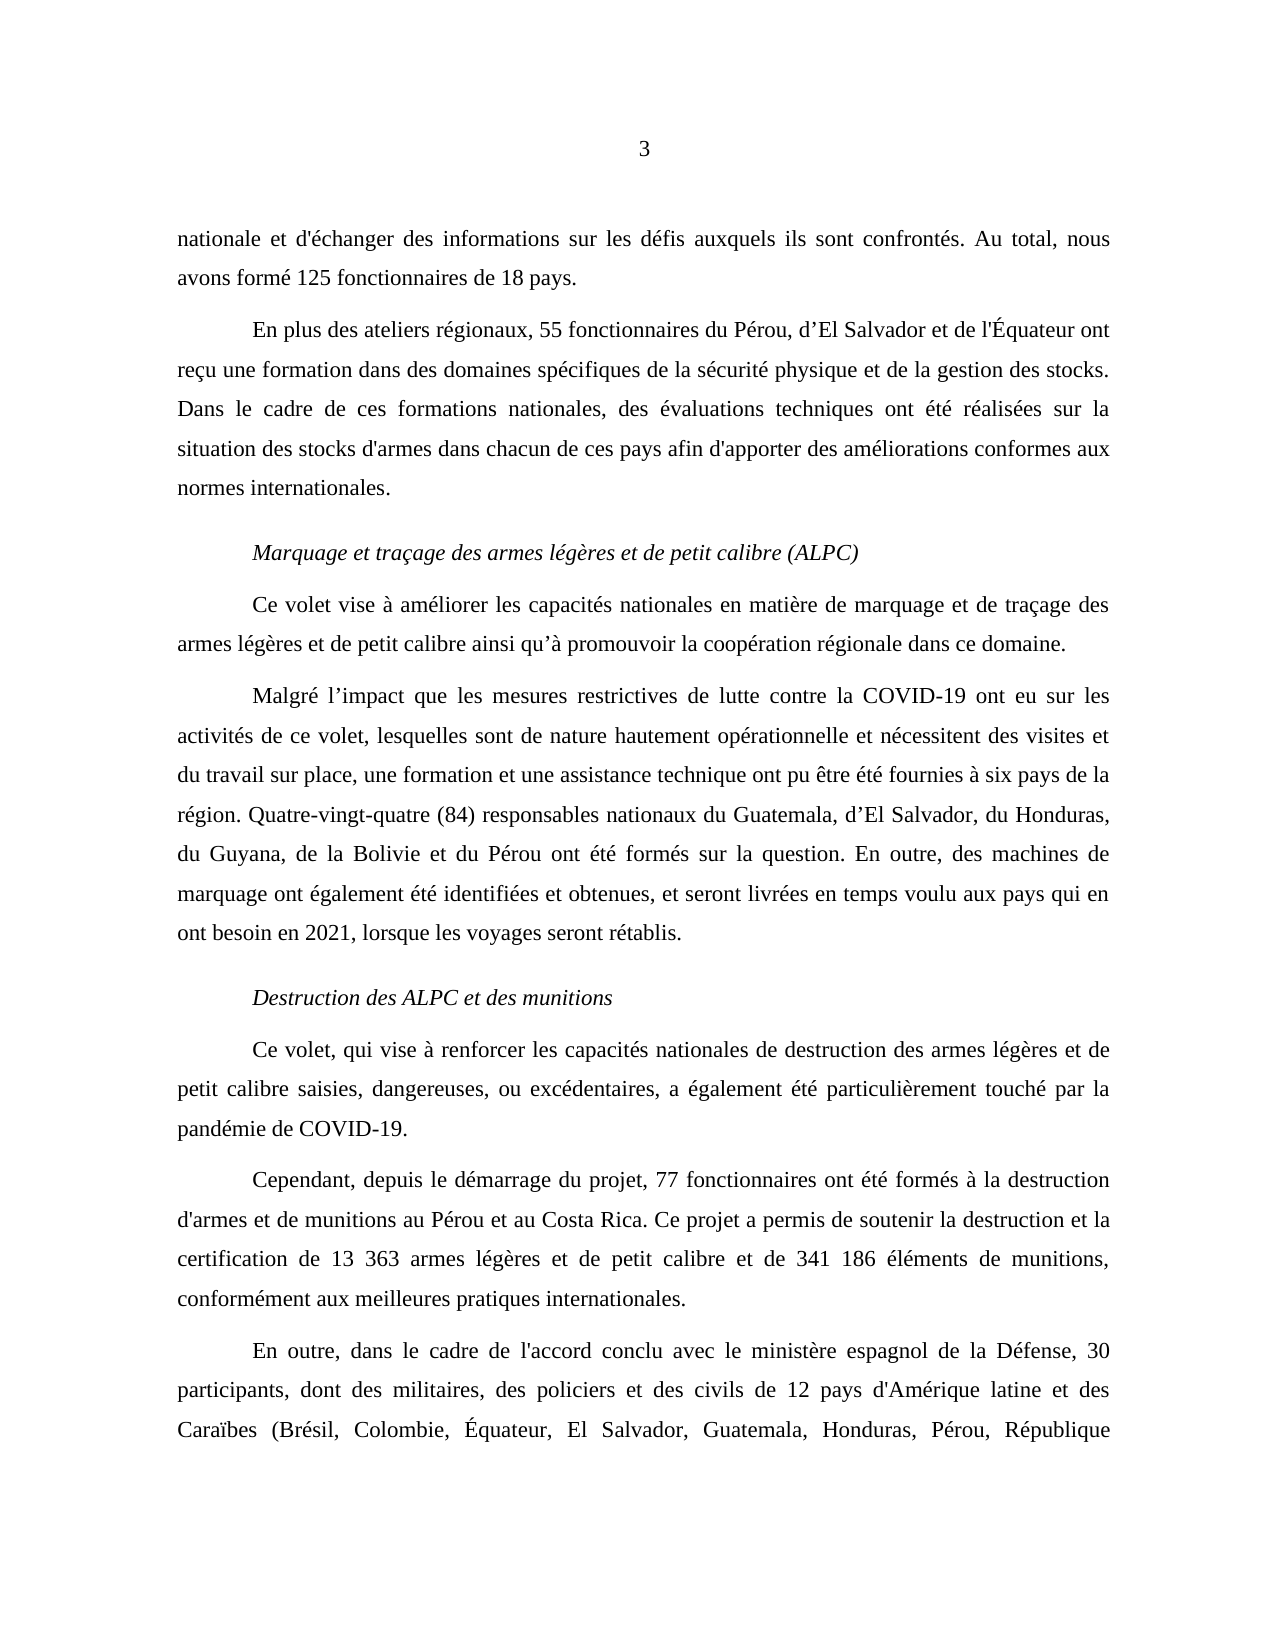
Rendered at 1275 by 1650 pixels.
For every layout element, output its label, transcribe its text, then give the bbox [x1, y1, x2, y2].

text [177, 1337, 1111, 1442]
text Cependant, depuis le démarrage du projet, 77 fonctionnaires ont été formés à la destruction d'armes et de munitions au Pérou et au Costa Rica. Ce projet a permis de soutenir la destruction et la certification de 13 363 armes légères et de petit calibre et de 341 186 éléments de munitions, conformément aux meilleures pratiques internationales. [177, 1167, 1111, 1311]
text En plus des ateliers régionaux, 55 fonctionnaires du Pérou, d’El Salvador et de l'Équateur ont reçu une formation dans des domaines spécifiques de la sécurité physique et de la gestion des stocks. Dans le cadre de ces formations nationales, des évaluations techniques ont été réalisées sur la situation des stocks d'armes dans chacun de ces pays afin d'apporter des améliorations conformes aux normes internationales. [177, 316, 1111, 501]
text Destruction des ALPC et des munitions [177, 984, 1111, 1010]
text Malgré l’impact que les mesures restrictives de lutte contre la COVID-19 ont eu sur les activités de ce volet, lesquelles sont de nature hautement opérationnelle et nécessitent des visites et du travail sur place, une formation et une assistance technique ont pu être été fournies à six pays de la région. Quatre-vingt-quatre (84) responsables nationaux du Guatemala, d’El Salvador, du Honduras, du Guyana, de la Bolivie et du Pérou ont été formés sur la question. En outre, des machines de marquage ont également été identifiées et obtenues, et seront livrées en temps voulu aux pays qui en ont besoin en 2021, lorsque les voyages seront rétablis. [177, 682, 1111, 946]
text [177, 225, 1111, 291]
text Marquage et traçage des armes légères et de petit calibre (ALPC) [177, 539, 1111, 565]
text Ce volet, qui vise à renforcer les capacités nationales de destruction des armes légères et de petit calibre saisies, dangereuses, ou excédentaires, a également été particulièrement touché par la pandémie de COVID-19. [177, 1036, 1111, 1141]
text Ce volet vise à améliorer les capacités nationales en matière de marquage et de traçage des armes légères et de petit calibre ainsi qu’à promouvoir la coopération régionale dans ce domaine. [177, 591, 1111, 657]
